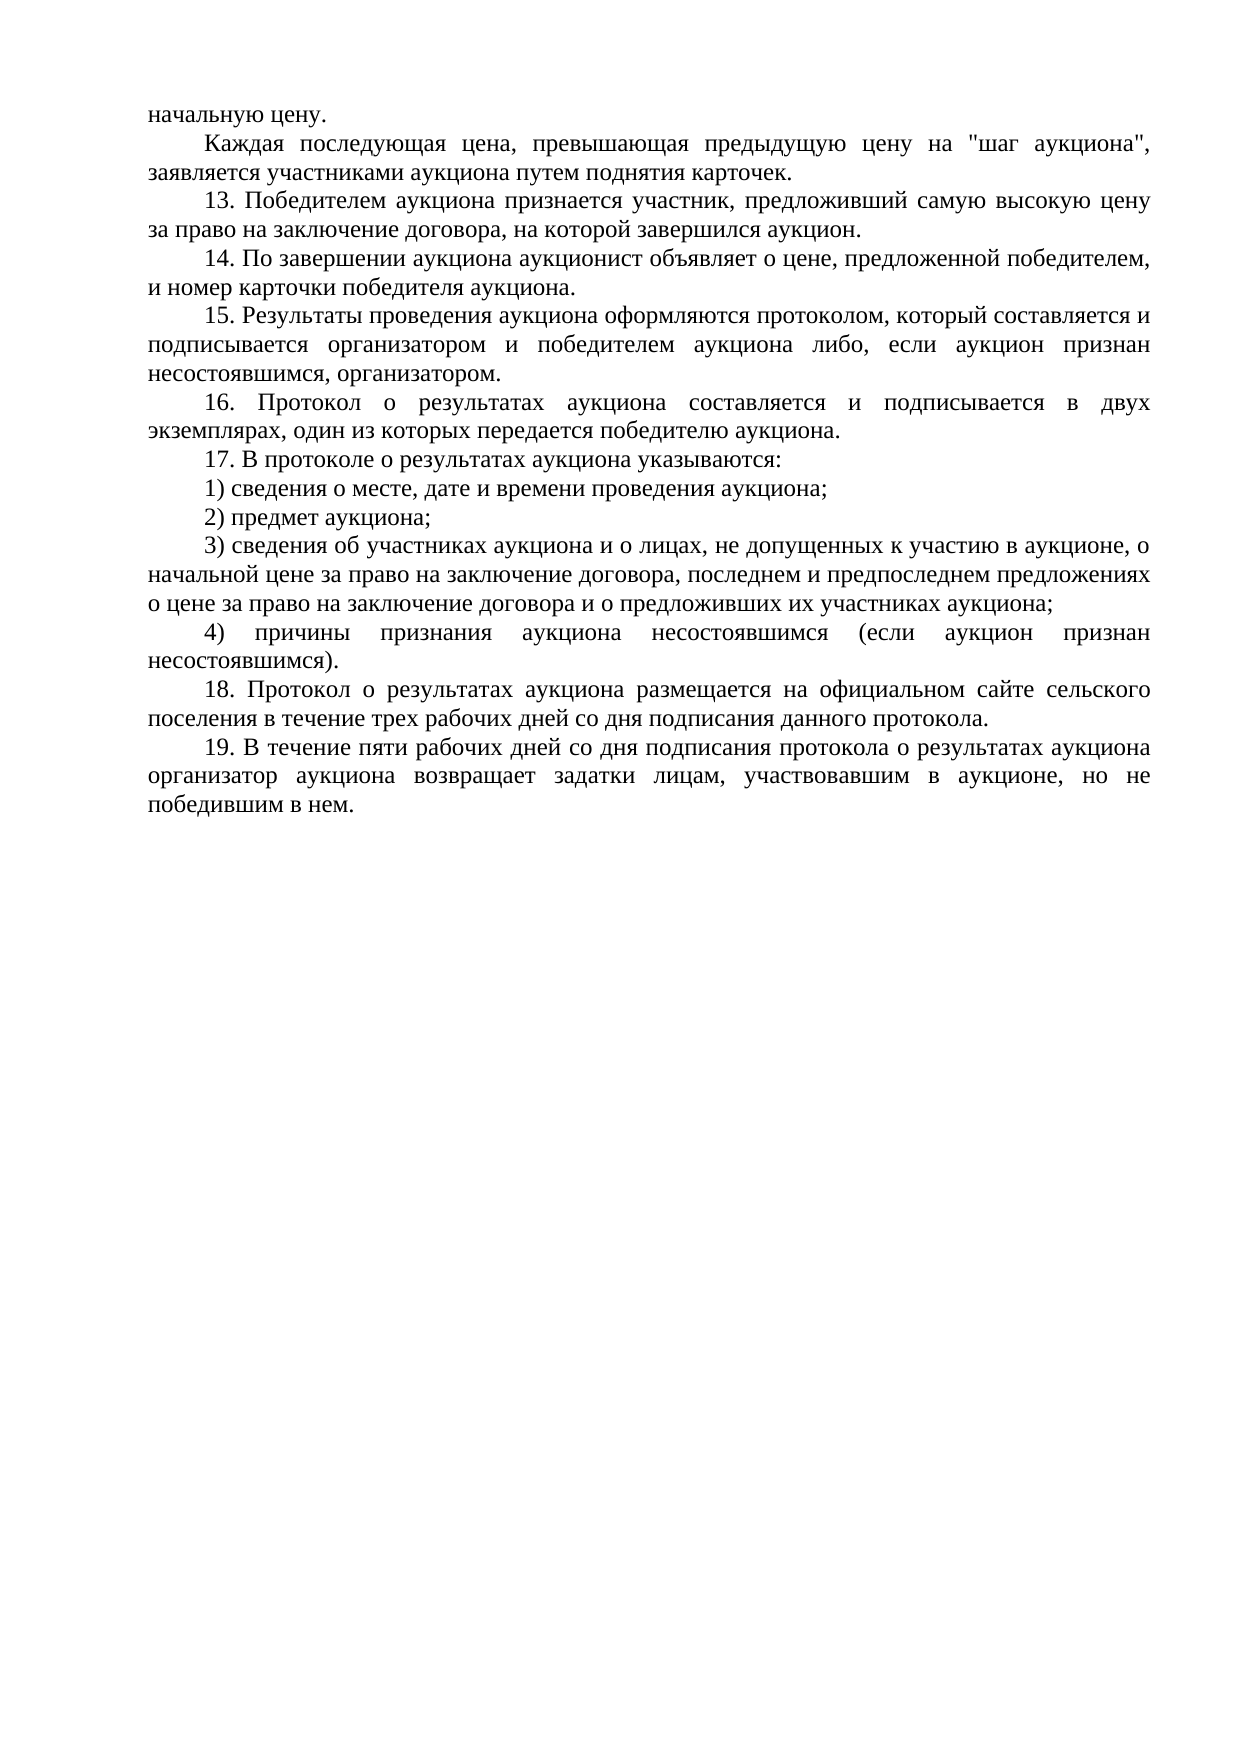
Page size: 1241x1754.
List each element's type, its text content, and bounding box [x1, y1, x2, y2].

text 16. Протокол о результатах аукциона составляется и подписывается в двух экземплярах, один из которых передается победителю аукциона. [148, 387, 1152, 444]
text 17. В протоколе о результатах аукциона указываются: [148, 444, 1152, 473]
text 14. По завершении аукциона аукционист объявляет о цене, предложенной победителем, и номер карточки победителя аукциона. [148, 243, 1152, 300]
text 19. В течение пяти рабочих дней со дня подписания протокола о результатах аукциона организатор аукциона возвращает задатки лицам, участвовавшим в аукционе, но не победившим в нем. [148, 732, 1152, 818]
text 3) сведения об участниках аукциона и о лицах, не допущенных к участию в аукционе, о начальной цене за право на заключение договора, последнем и предпоследнем предложениях о цене за право на заключение договора и о предложивших их участниках аукциона; [148, 530, 1152, 617]
text 2) предмет аукциона; [148, 502, 1152, 530]
text Каждая последующая цена, превышающая предыдущую цену на "шаг аукциона", заявляется участниками аукциона путем поднятия карточек. [148, 128, 1152, 185]
text 1) сведения о месте, дате и времени проведения аукциона; [148, 473, 1152, 502]
text 13. Победителем аукциона признается участник, предложивший самую высокую цену за право на заключение договора, на которой завершился аукцион. [148, 185, 1152, 243]
text 4) причины признания аукциона несостоявшимся (если аукцион признан несостоявшимся). [148, 617, 1152, 674]
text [148, 99, 1152, 128]
text 15. Результаты проведения аукциона оформляются протоколом, который составляется и подписывается организатором и победителем аукциона либо, если аукцион признан несостоявшимся, организатором. [148, 300, 1152, 387]
text 18. Протокол о результатах аукциона размещается на официальном сайте сельского поселения в течение трех рабочих дней со дня подписания данного протокола. [148, 674, 1152, 732]
